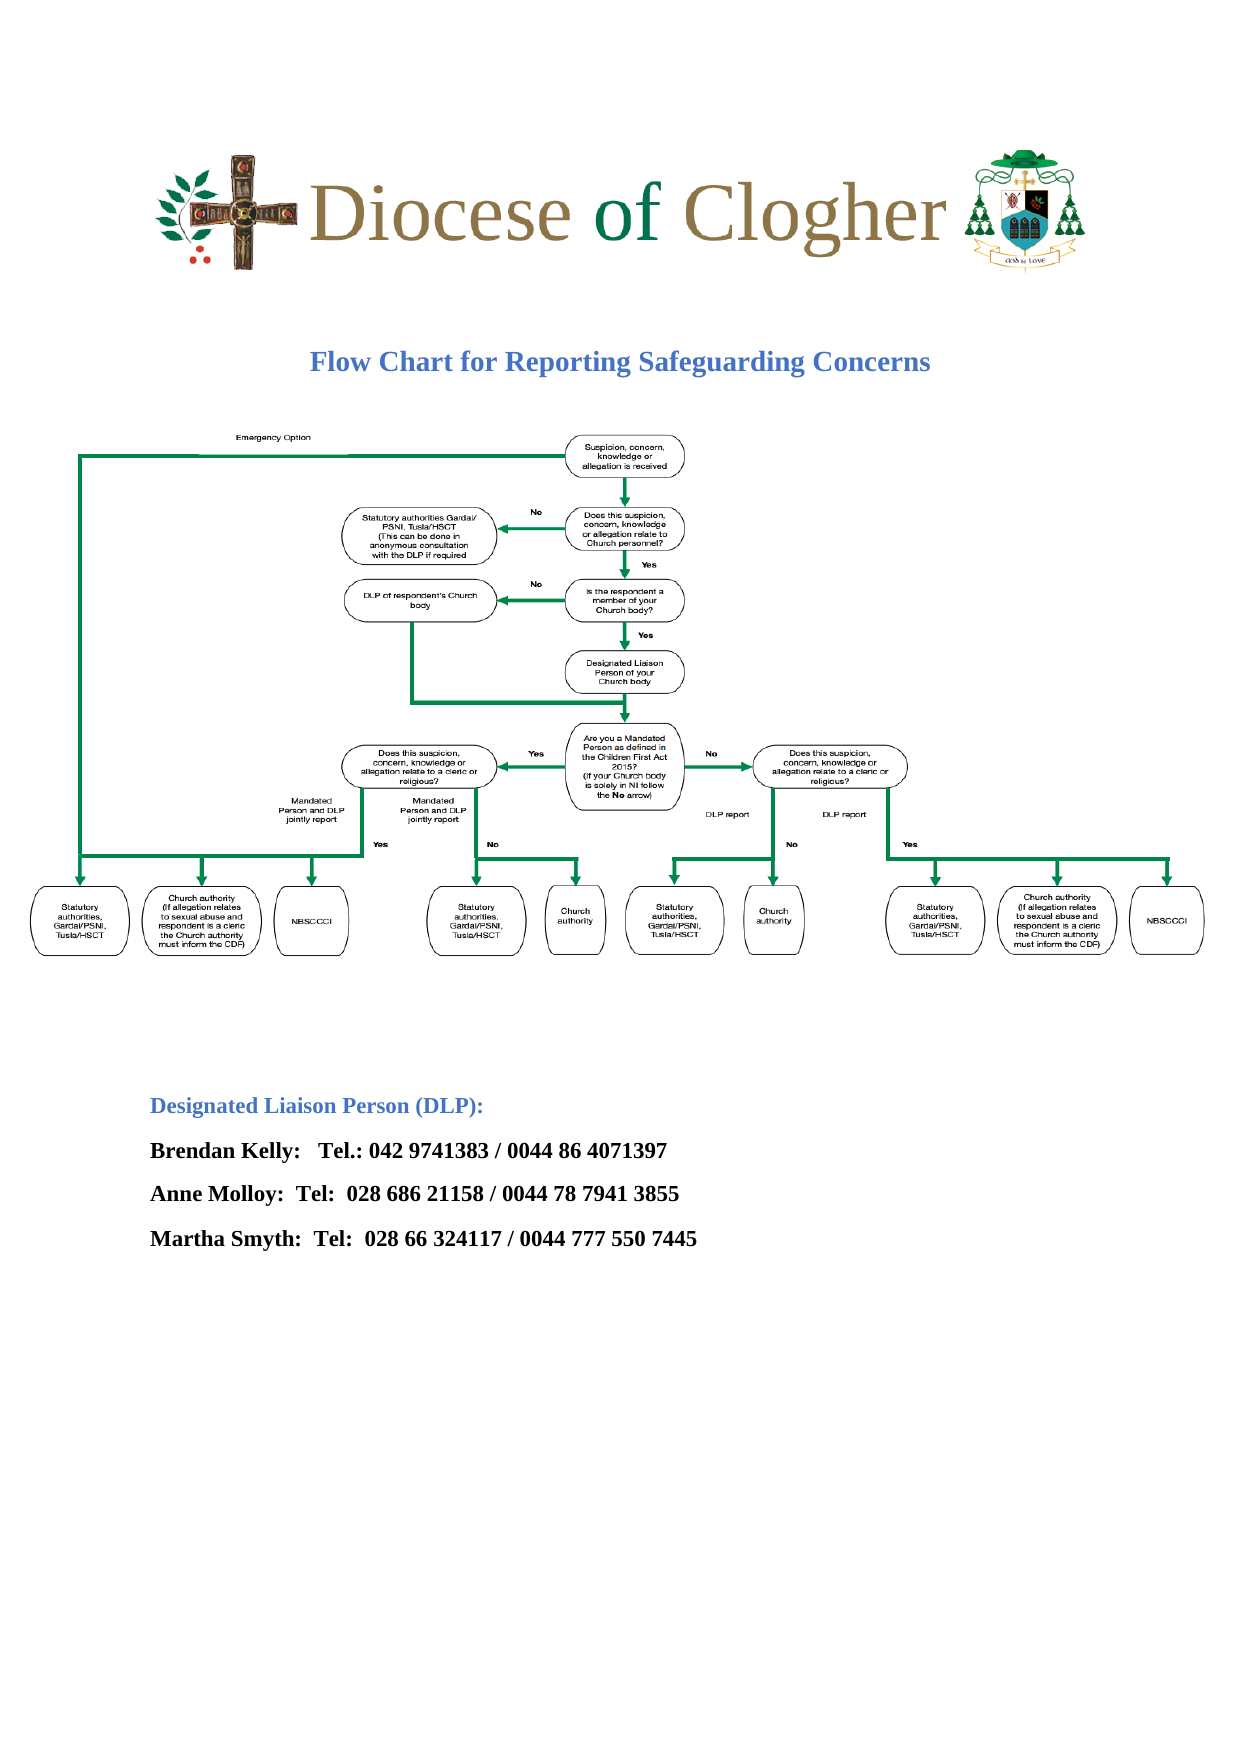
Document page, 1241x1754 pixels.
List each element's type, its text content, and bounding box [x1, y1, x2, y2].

text Designated Liaison Person (DLP): [150, 1092, 1090, 1118]
text Anne Molloy: Tel: 028 686 21158 / 0044 78 7941 3855 [150, 1180, 1090, 1207]
picture [17, 406, 1221, 971]
picture [150, 150, 1091, 273]
text Brendan Kelly: Tel.: 042 9741383 / 0044 86 4071397 [150, 1137, 1090, 1163]
text Flow Chart for Reporting Safeguarding Concerns [150, 344, 1090, 378]
text Martha Smyth: Tel: 028 66 324117 / 0044 777 550 7445 [150, 1225, 1090, 1252]
